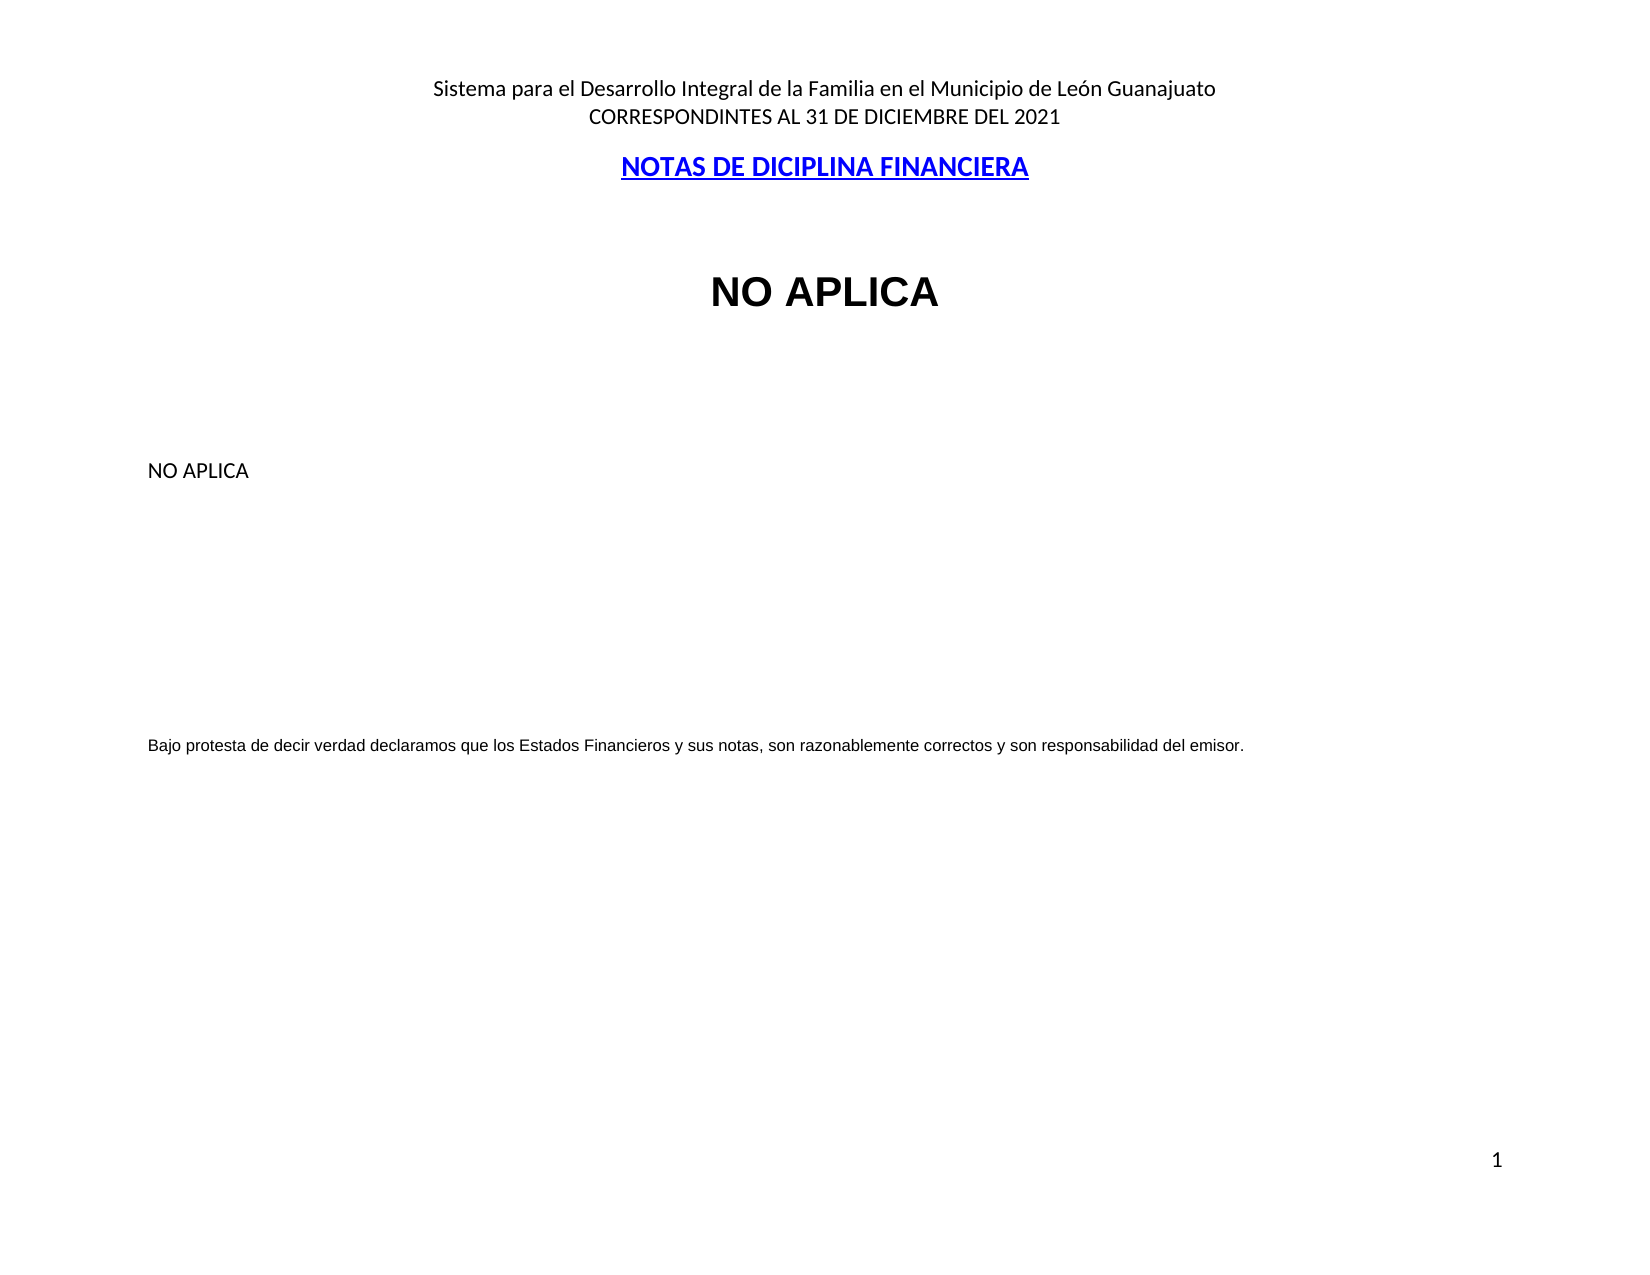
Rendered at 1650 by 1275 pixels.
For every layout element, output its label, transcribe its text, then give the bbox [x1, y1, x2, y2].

text NO APLICA [148, 456, 1502, 484]
text NOTAS DE DICIPLINA FINANCIERA [148, 148, 1502, 183]
text NO APLICA [148, 267, 1502, 315]
text Bajo protesta de decir verdad declaramos que los Estados Financieros y sus notas, son razonablemente correctos y son responsabilidad del emisor. [148, 736, 1502, 755]
